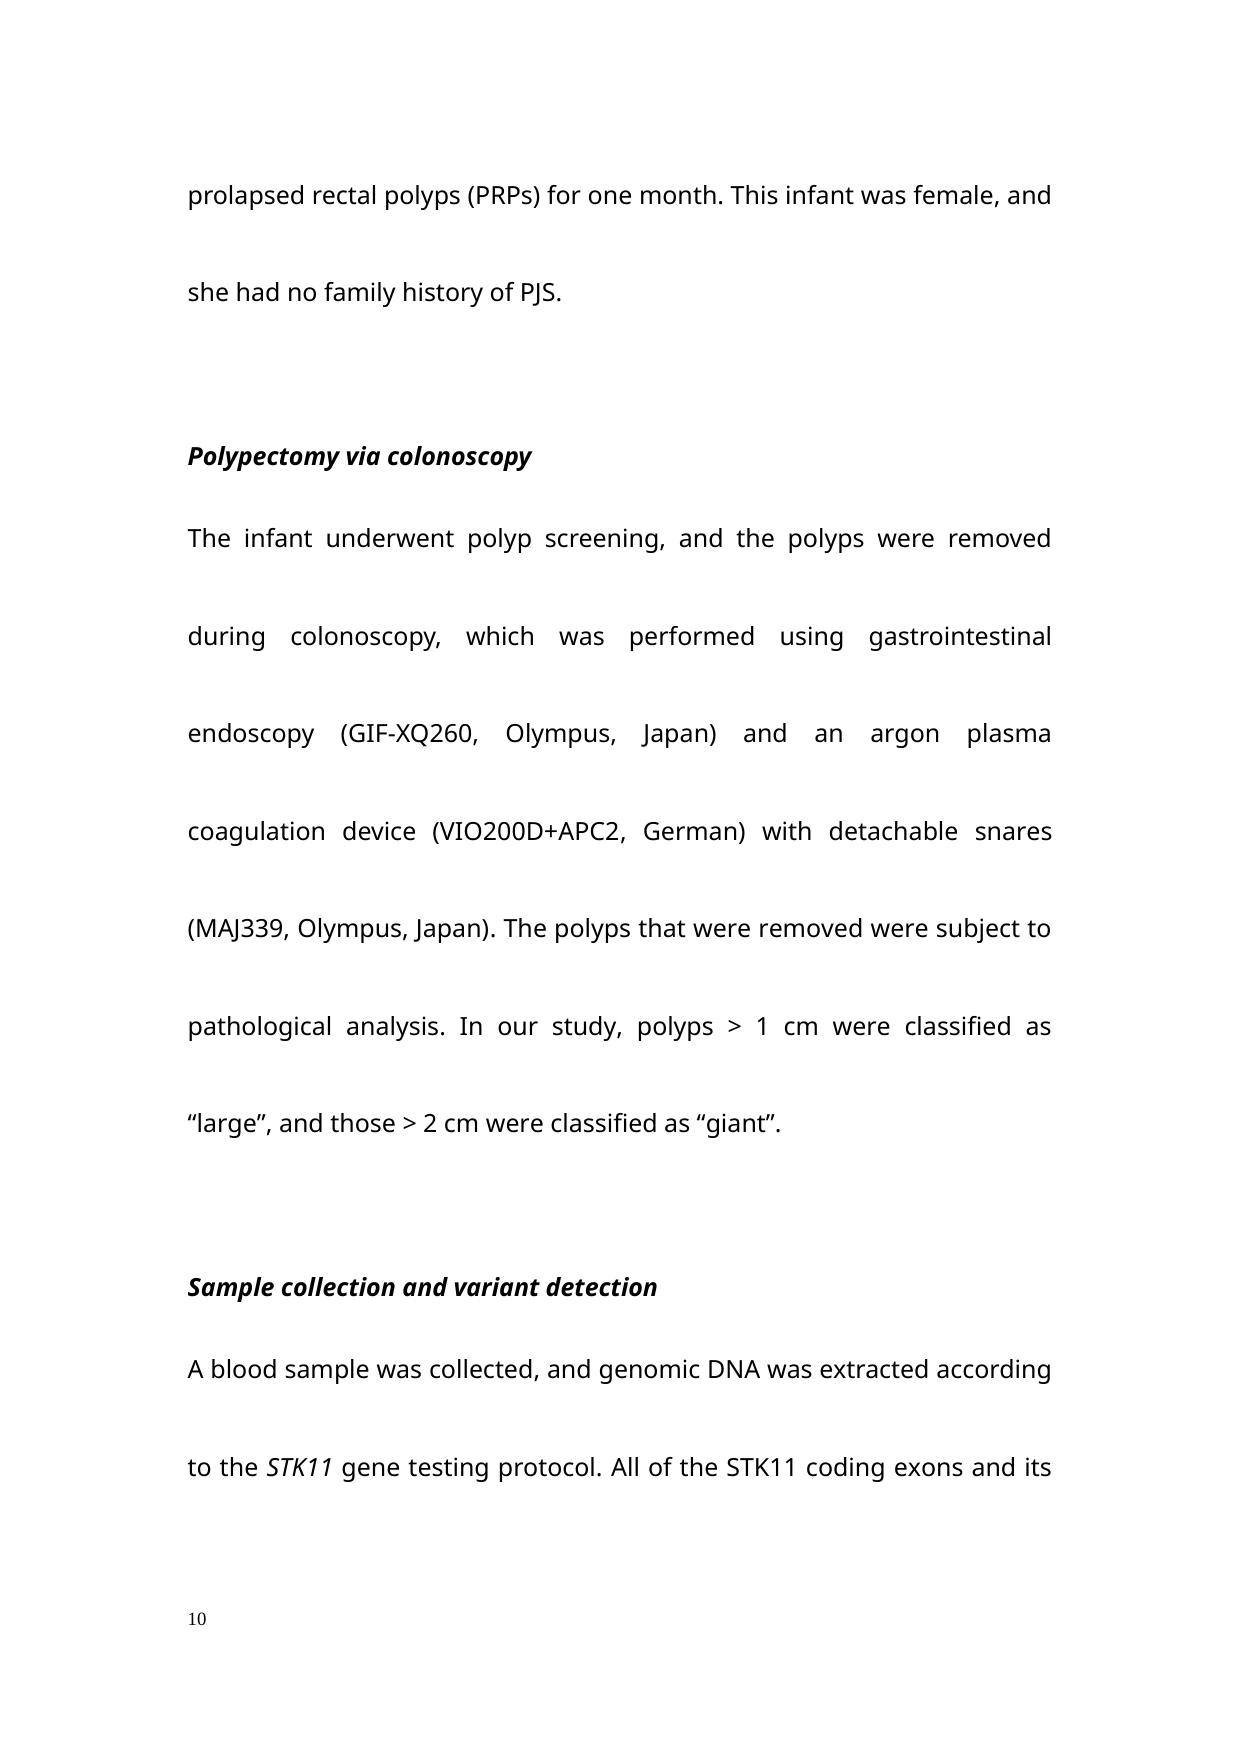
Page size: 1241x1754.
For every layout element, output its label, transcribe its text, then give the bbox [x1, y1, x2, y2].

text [187, 1336, 1053, 1499]
text Polypectomy via colonoscopy [187, 423, 1053, 488]
text Sample collection and variant detection [187, 1254, 1053, 1319]
text The infant underwent polyp screening, and the polyps were removed during colonoscopy, which was performed using gastrointestinal endoscopy (GIF-XQ260, Olympus, Japan) and an argon plasma coagulation device (VIO200D+APC2, German) with detachable snares (MAJ339, Olympus, Japan). The polyps that were removed were subject to pathological analysis. In our study, polyps > 1 cm were classified as “large”, and those > 2 cm were classified as “giant”. [187, 505, 1053, 1155]
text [187, 162, 1053, 324]
